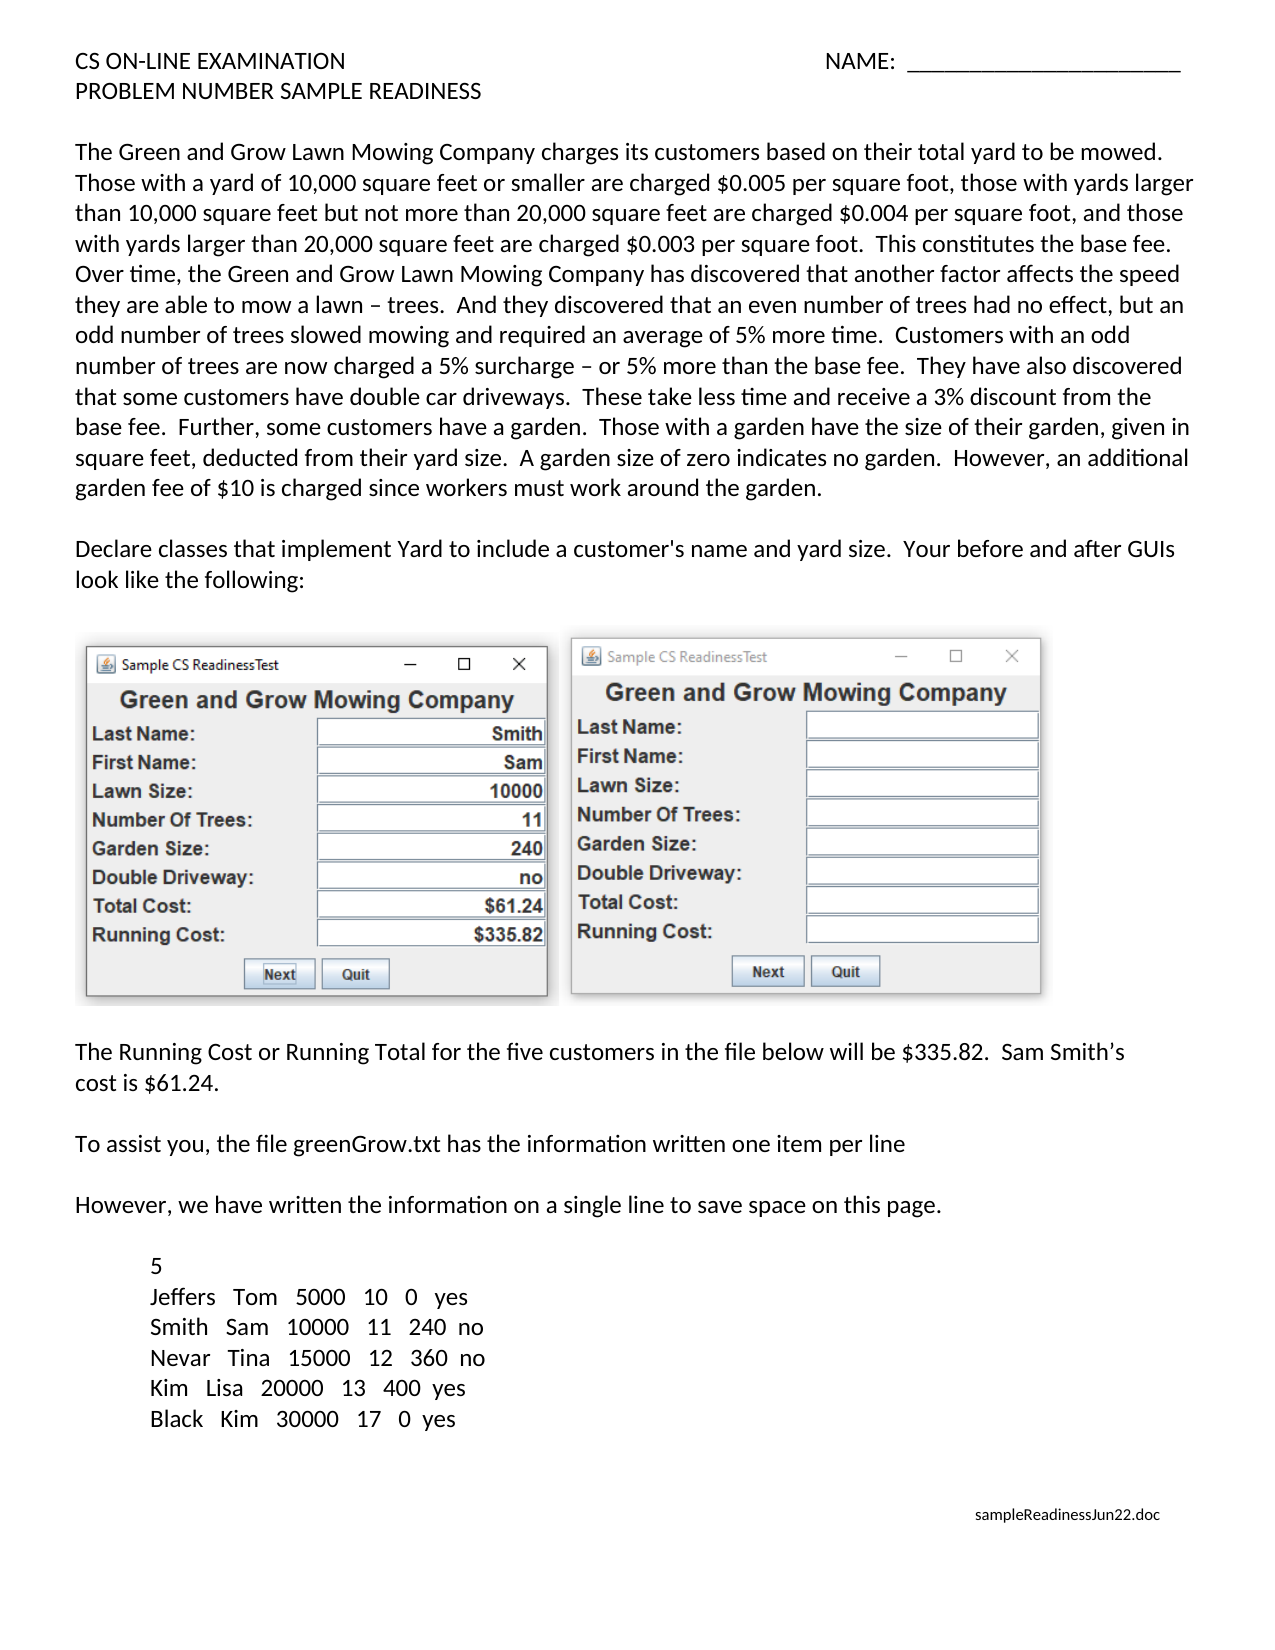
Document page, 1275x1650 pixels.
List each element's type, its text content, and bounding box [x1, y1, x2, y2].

text PROBLEM NUMBER SAMPLE READINESS [75, 76, 1200, 106]
text Black Kim 30000 17 0 yes [75, 1403, 1200, 1464]
text However, we have written the information on a single line to save space on this page. [0, 1189, 1200, 1219]
text Kim Lisa 20000 13 400 yes [75, 1372, 1200, 1403]
picture [75, 625, 1053, 1006]
text To assist you, the file greenGrow.txt has the information written one item per line [75, 1128, 1200, 1158]
text Jeffers Tom 5000 10 0 yes [75, 1281, 1200, 1311]
text Nevar Tina 15000 12 360 no [75, 1342, 1200, 1372]
text Smith Sam 10000 11 240 no [75, 1311, 1200, 1342]
text The Running Cost or Running Total for the five customers in the file below will be $335.82. Sam Smith’s [75, 1036, 1200, 1067]
text CS ON-LINE EXAMINATION NAME: ______________________ [75, 45, 1200, 76]
text cost is $61.24. [75, 1067, 1200, 1097]
text 5 [75, 1250, 1200, 1281]
text Declare classes that implement Yard to include a customer's name and yard size. Your before and after GUIs look like the following: [75, 533, 1200, 594]
text The Green and Grow Lawn Mowing Company charges its customers based on their total yard to be mowed. Those with a yard of 10,000 square feet or smaller are charged $0.005 per square foot, those with yards larger than 10,000 square feet but not more than 20,000 square feet are charged $0.004 per square foot, and those with yards larger than 20,000 square feet are charged $0.003 per square foot. This constitutes the base fee. Over time, the Green and Grow Lawn Mowing Company has discovered that another factor affects the speed they are able to mow a lawn – trees. And they discovered that an even number of trees had no effect, but an odd number of trees slowed mowing and required an average of 5% more time. Customers with an odd number of trees are now charged a 5% surcharge – or 5% more than the base fee. They have also discovered that some customers have double car driveways. These take less time and receive a 3% discount from the base fee. Further, some customers have a garden. Those with a garden have the size of their garden, given in square feet, deducted from their yard size. A garden size of zero indicates no garden. However, an additional garden fee of $10 is charged since workers must work around the garden. [75, 137, 1200, 503]
text sampleReadinessJun22.doc [75, 1504, 1200, 1525]
